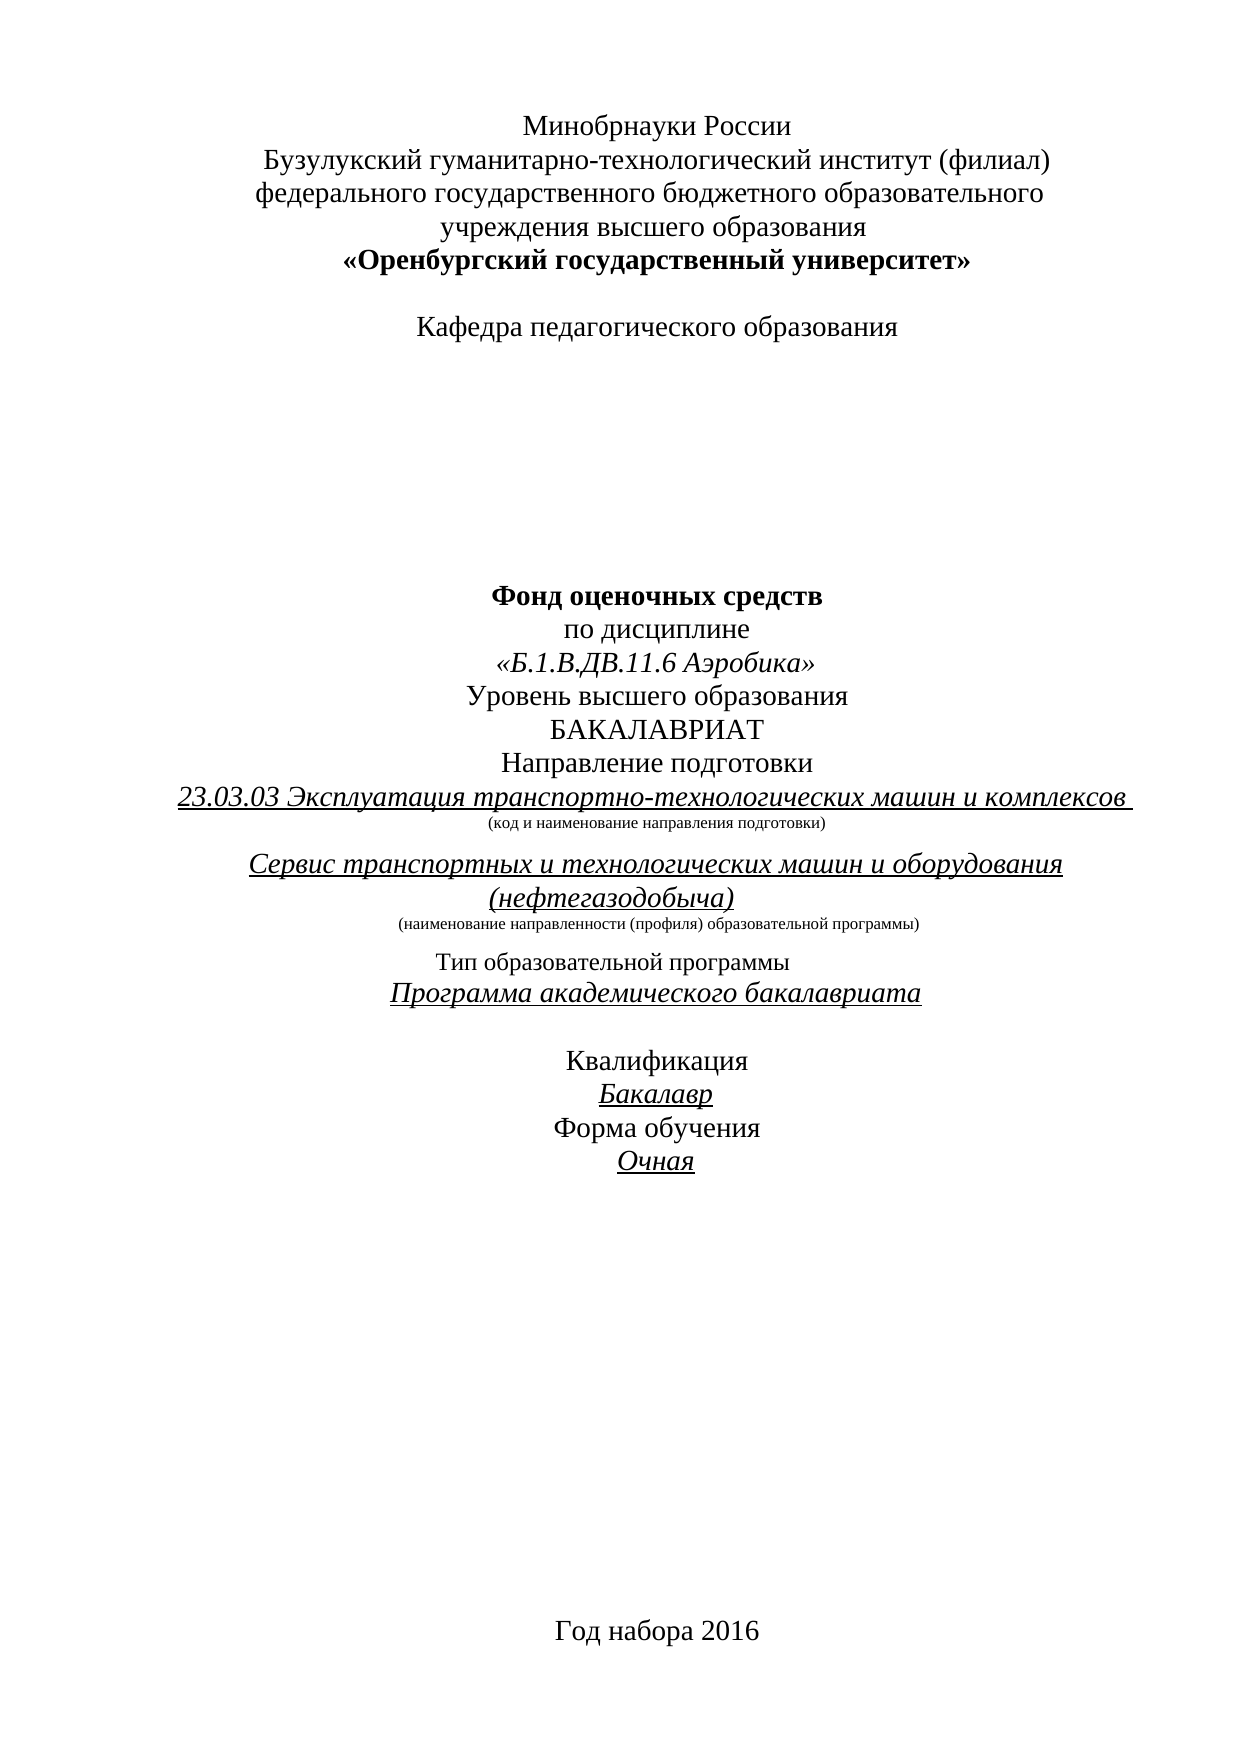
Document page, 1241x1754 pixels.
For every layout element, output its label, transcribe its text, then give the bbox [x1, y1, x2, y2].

text учреждения высшего образования [89, 209, 1137, 242]
text Минобрнауки России [89, 108, 1137, 142]
text Форма обучения [89, 1110, 1137, 1143]
text (наименование направленности (профиля) образовательной программы) [89, 913, 1137, 947]
text по дисциплине [89, 611, 1137, 645]
text Уровень высшего образования [89, 678, 1137, 712]
text Кафедра педагогического образования [89, 309, 1137, 343]
text Сервис транспортных и технологических машин и оборудования (нефтегазодобыча) [89, 846, 1137, 913]
text (код и наименование направления подготовки) [89, 813, 1137, 846]
text «Оренбургский государственный университет» [89, 242, 1137, 276]
text Направление подготовки [89, 746, 1137, 779]
text Бузулукский гуманитарно-технологический институт (филиал) [89, 142, 1137, 175]
text Квалификация [89, 1043, 1137, 1076]
text Программа академического бакалавриата [89, 976, 1137, 1009]
text Год набора 2016 [89, 1613, 1137, 1646]
text Бакалавр [89, 1076, 1137, 1110]
text федерального государственного бюджетного образовательного [89, 175, 1137, 209]
text 23.03.03 Эксплуатация транспортно-технологических машин и комплексов [89, 779, 1137, 813]
text БАКАЛАВРИАТ [89, 712, 1137, 746]
text Тип образовательной программы [89, 947, 1137, 976]
text «Б.1.В.ДВ.11.6 Аэробика» [89, 645, 1137, 678]
text Очная [89, 1143, 1137, 1177]
text Фонд оценочных средств [89, 578, 1137, 611]
